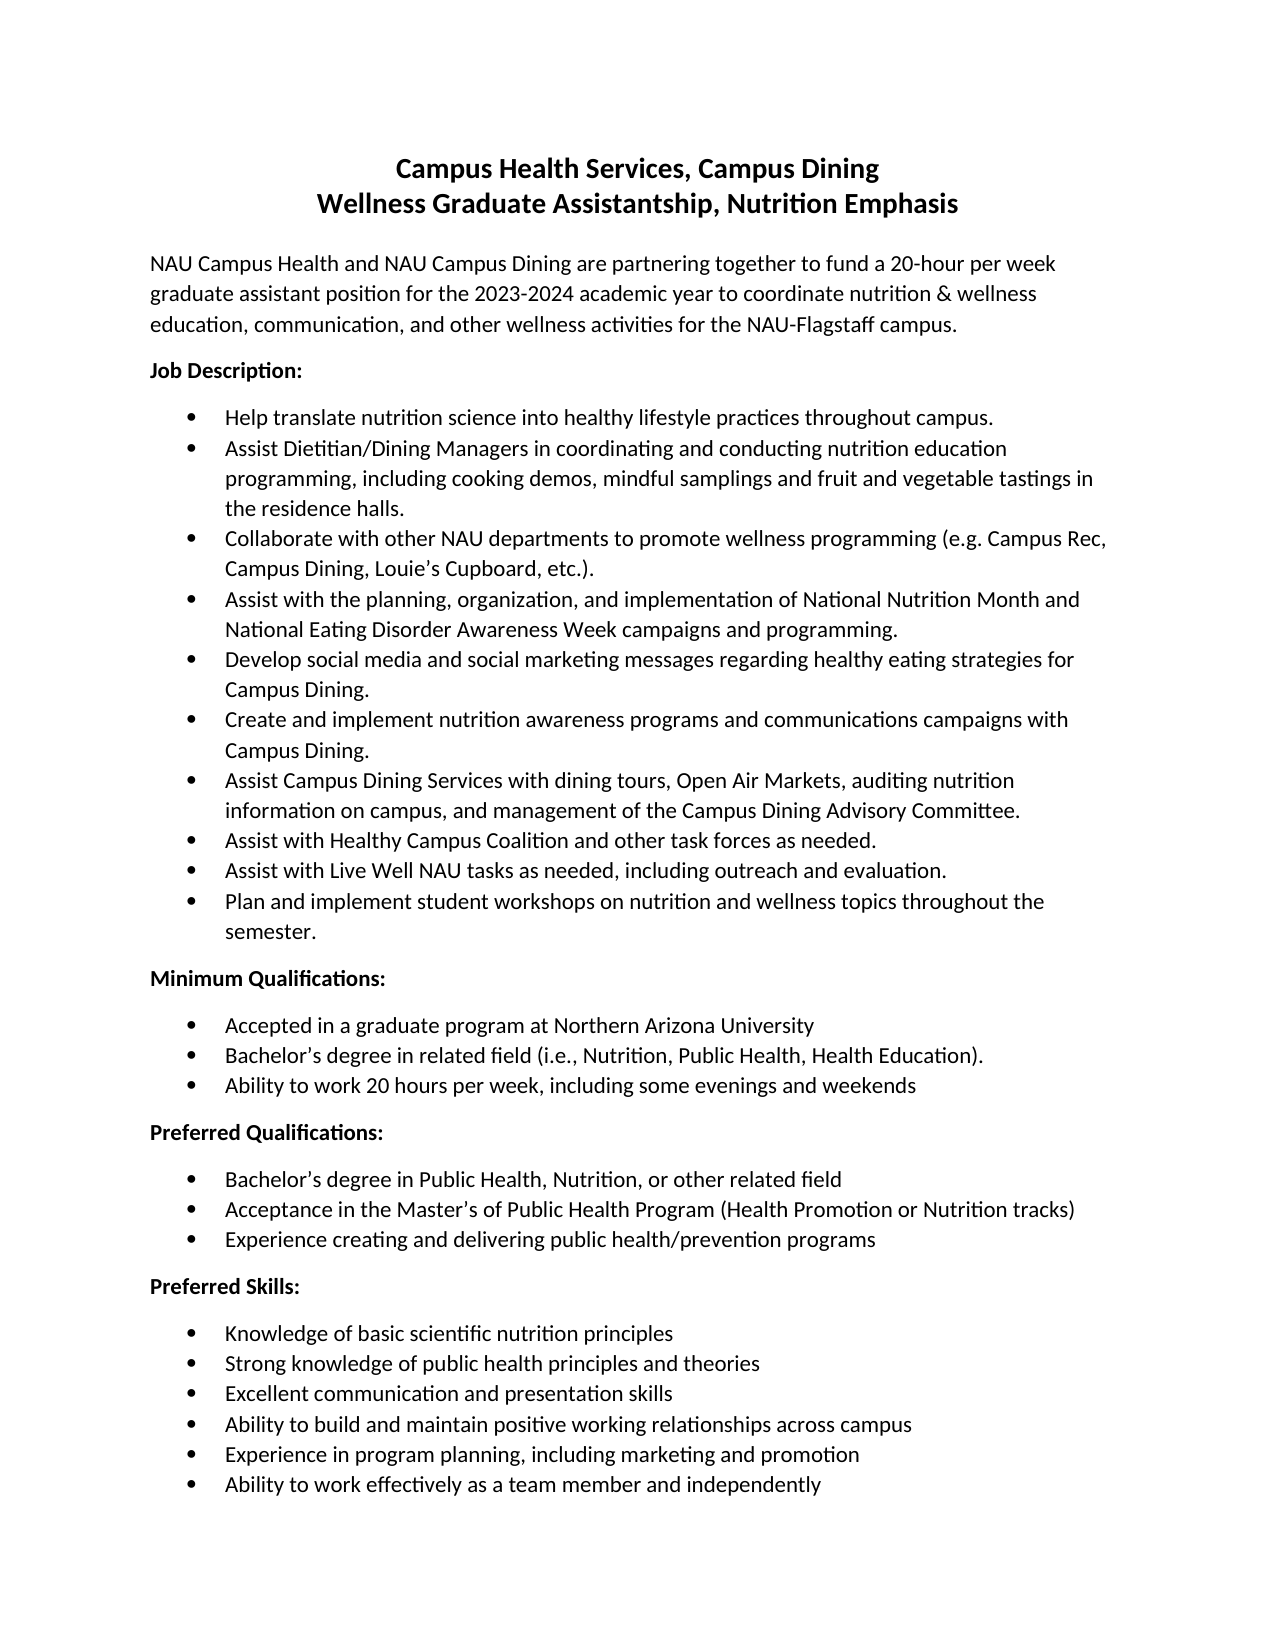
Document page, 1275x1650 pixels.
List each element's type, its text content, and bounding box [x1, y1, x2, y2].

list Experience creating and delivering public health/prevention programs [187, 1225, 1125, 1253]
text Minimum Qualifications: [150, 964, 1125, 992]
list Develop social media and social marketing messages regarding healthy eating strategies for Campus Dining. [187, 645, 1125, 703]
list Excellent communication and presentation skills [187, 1379, 1125, 1407]
text Wellness Graduate Assistantship, Nutrition Emphasis [150, 186, 1125, 221]
list Plan and implement student workshops on nutrition and wellness topics throughout the semester. [187, 887, 1125, 945]
list Strong knowledge of public health principles and theories [187, 1349, 1125, 1377]
list Acceptance in the Master’s of Public Health Program (Health Promotion or Nutrition tracks) [187, 1195, 1125, 1223]
list Ability to build and maintain positive working relationships across campus [187, 1410, 1125, 1438]
text Preferred Qualifications: [150, 1118, 1125, 1146]
list Help translate nutrition science into healthy lifestyle practices throughout campus. [187, 403, 1125, 431]
text Job Description: [150, 357, 1125, 384]
list Knowledge of basic scientific nutrition principles [187, 1319, 1125, 1347]
list Bachelor’s degree in related field (i.e., Nutrition, Public Health, Health Education). [187, 1041, 1125, 1069]
list Assist with Live Well NAU tasks as needed, including outreach and evaluation. [187, 857, 1125, 884]
list Assist with the planning, organization, and implementation of National Nutrition Month and National Eating Disorder Awareness Week campaigns and programming. [187, 585, 1125, 643]
list Assist with Healthy Campus Coalition and other task forces as needed. [187, 826, 1125, 854]
list Accepted in a graduate program at Northern Arizona University [187, 1011, 1125, 1039]
list Assist Dietitian/Dining Managers in coordinating and conducting nutrition education programming, including cooking demos, mindful samplings and fruit and vegetable tastings in the residence halls. [187, 434, 1125, 522]
text Preferred Skills: [150, 1272, 1125, 1300]
list Bachelor’s degree in Public Health, Nutrition, or other related field [187, 1165, 1125, 1193]
list Collaborate with other NAU departments to promote wellness programming (e.g. Campus Rec, Campus Dining, Louie’s Cupboard, etc.). [187, 524, 1125, 582]
list Ability to work 20 hours per week, including some evenings and weekends [187, 1071, 1125, 1099]
list Experience in program planning, including marketing and promotion [187, 1440, 1125, 1468]
list Ability to work effectively as a team member and independently [187, 1470, 1125, 1498]
text Campus Health Services, Campus Dining [150, 150, 1125, 186]
list Create and implement nutrition awareness programs and communications campaigns with Campus Dining. [187, 706, 1125, 764]
list Assist Campus Dining Services with dining tours, Open Air Markets, auditing nutrition information on campus, and management of the Campus Dining Advisory Committee. [187, 766, 1125, 824]
text NAU Campus Health and NAU Campus Dining are partnering together to fund a 20-hour per week graduate assistant position for the 2023-2024 academic year to coordinate nutrition & wellness education, communication, and other wellness activities for the NAU-Flagstaff campus. [150, 249, 1125, 338]
